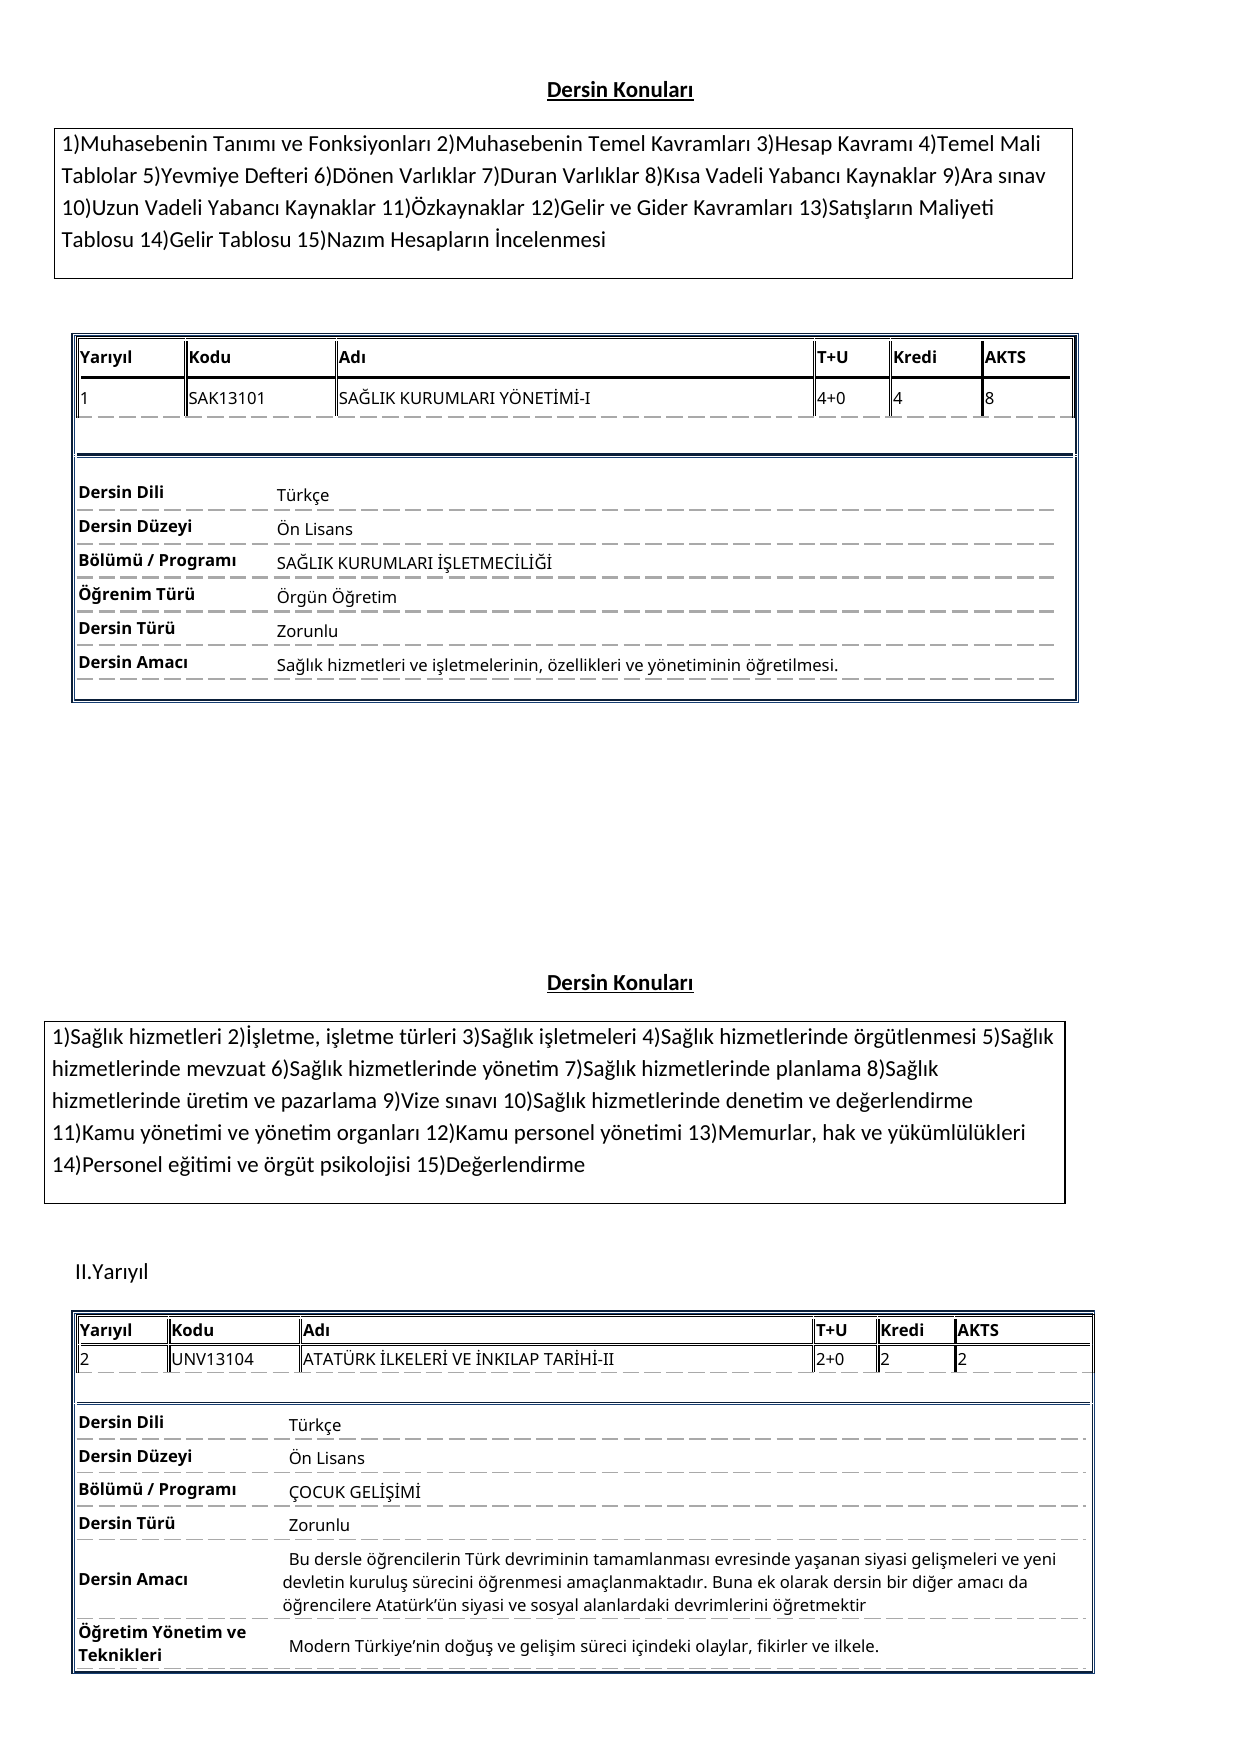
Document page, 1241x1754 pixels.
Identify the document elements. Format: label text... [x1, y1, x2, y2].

table_header 1)Muhasebenin Tanımı ve Fonksiyonları 2)Muhasebenin Temel Kavramları 3)Hesap Kavramı 4)Temel Mali Tablolar 5)Yevmiye Defteri 6)Dönen Varlıklar 7)Duran Varlıklar 8)Kısa Vadeli Yabancı Kaynaklar 9)Ara sınav 10)Uzun Vadeli Yabancı Kaynaklar 11)Özkaynaklar 12)Gelir ve Gider Kavramları 13)Satışların Maliyeti Tablosu 14)Gelir Tablosu 15)Nazım Hesapların İncelenmesi [55, 129, 1072, 278]
table_cell [73, 1402, 1093, 1671]
text Dersin Konuları [75, 968, 1165, 996]
table_header 1)Sağlık hizmetleri 2)İşletme, işletme türleri 3)Sağlık işletmeleri 4)Sağlık hizmetlerinde örgütlenmesi 5)Sağlık hizmetlerinde mevzuat 6)Sağlık hizmetlerinde yönetim 7)Sağlık hizmetlerinde planlama 8)Sağlık hizmetlerinde üretim ve pazarlama 9)Vize sınavı 10)Sağlık hizmetlerinde denetim ve değerlendirme 11)Kamu yönetimi ve yönetim organları 12)Kamu personel yönetimi 13)Memurlar, hak ve yükümlülükleri 14)Personel eğitimi ve örgüt psikolojisi 15)Değerlendirme [45, 1022, 1064, 1203]
text II.Yarıyıl [75, 1257, 1165, 1285]
text Dersin Konuları [75, 75, 1165, 103]
table_cell [75, 454, 1076, 699]
table_header [75, 1315, 1092, 1402]
table_header [75, 337, 1075, 452]
